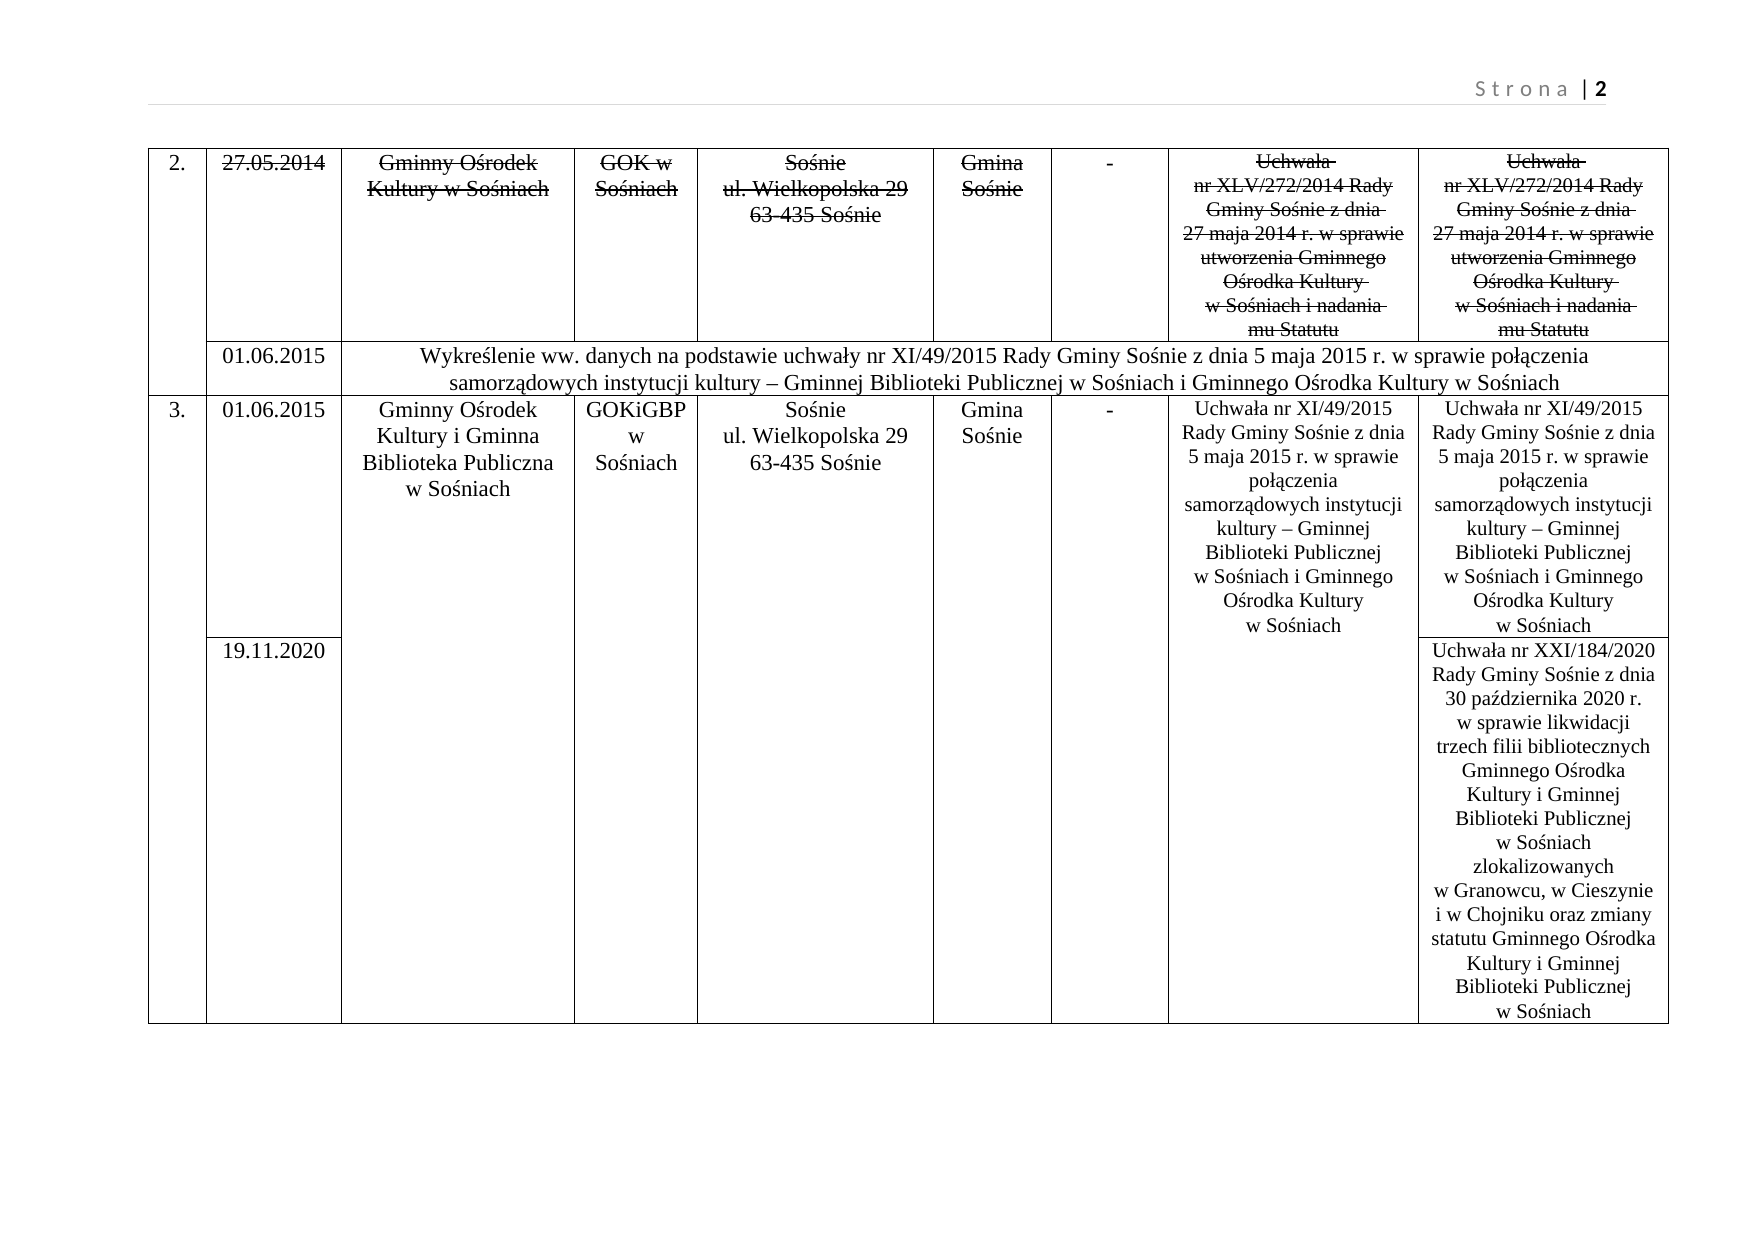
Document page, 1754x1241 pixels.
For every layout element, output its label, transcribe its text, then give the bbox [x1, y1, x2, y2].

table_cell Uchwała nr XI/49/2015 Rady Gminy Sośnie z dnia 5 maja 2015 r. w sprawie połączenia samorządowych instytucji kultury – Gminnej Biblioteki Publicznej w Sośniach i Gminnego Ośrodka Kultury w Sośniach [1169, 396, 1418, 1023]
table_cell 27.05.2014 [207, 149, 341, 341]
table_cell Uchwała nr XI/49/2015 Rady Gminy Sośnie z dnia 5 maja 2015 r. w sprawie połączenia samorządowych instytucji kultury – Gminnej Biblioteki Publicznej w Sośniach i Gminnego Ośrodka Kultury w Sośniach [1419, 396, 1668, 637]
table_cell - [1052, 149, 1168, 341]
table_cell GOKiGBP w Sośniach [575, 396, 697, 1023]
table_cell 2. [149, 149, 206, 395]
table_cell Uchwała nr XLV/272/2014 Rady Gminy Sośnie z dnia 27 maja 2014 r. w sprawie utworzenia Gminnego Ośrodka Kultury w Sośniach i nadania mu Statutu [1169, 149, 1418, 341]
table_cell Gmina Sośnie [934, 396, 1051, 1023]
table_cell Gmina Sośnie [934, 149, 1051, 341]
table_cell GOK w Sośniach [575, 149, 697, 341]
table_cell 01.06.2015 [207, 396, 341, 637]
table_cell Uchwała nr XLV/272/2014 Rady Gminy Sośnie z dnia 27 maja 2014 r. w sprawie utworzenia Gminnego Ośrodka Kultury w Sośniach i nadania mu Statutu [1419, 149, 1668, 341]
table_cell Sośnie ul. Wielkopolska 29 63-435 Sośnie [698, 149, 933, 341]
table_cell Uchwała nr XXI/184/2020 Rady Gminy Sośnie z dnia 30 października 2020 r. w sprawie likwidacji trzech filii bibliotecznych Gminnego Ośrodka Kultury i Gminnej Biblioteki Publicznej w Sośniach zlokalizowanych w Granowcu, w Cieszynie i w Chojniku oraz zmiany statutu Gminnego Ośrodka Kultury i Gminnej Biblioteki Publicznej w Sośniach [1419, 638, 1668, 1023]
table_cell Gminny Ośrodek Kultury i Gminna Biblioteka Publiczna w Sośniach [342, 396, 574, 1023]
table_cell - [1052, 396, 1168, 1023]
table_cell 19.11.2020 [207, 638, 341, 1023]
table_cell 01.06.2015 [207, 342, 341, 395]
table_cell Gminny Ośrodek Kultury w Sośniach [342, 149, 574, 341]
table_cell Sośnie ul. Wielkopolska 29 63-435 Sośnie [698, 396, 933, 1023]
table_cell 3. [149, 396, 206, 1023]
